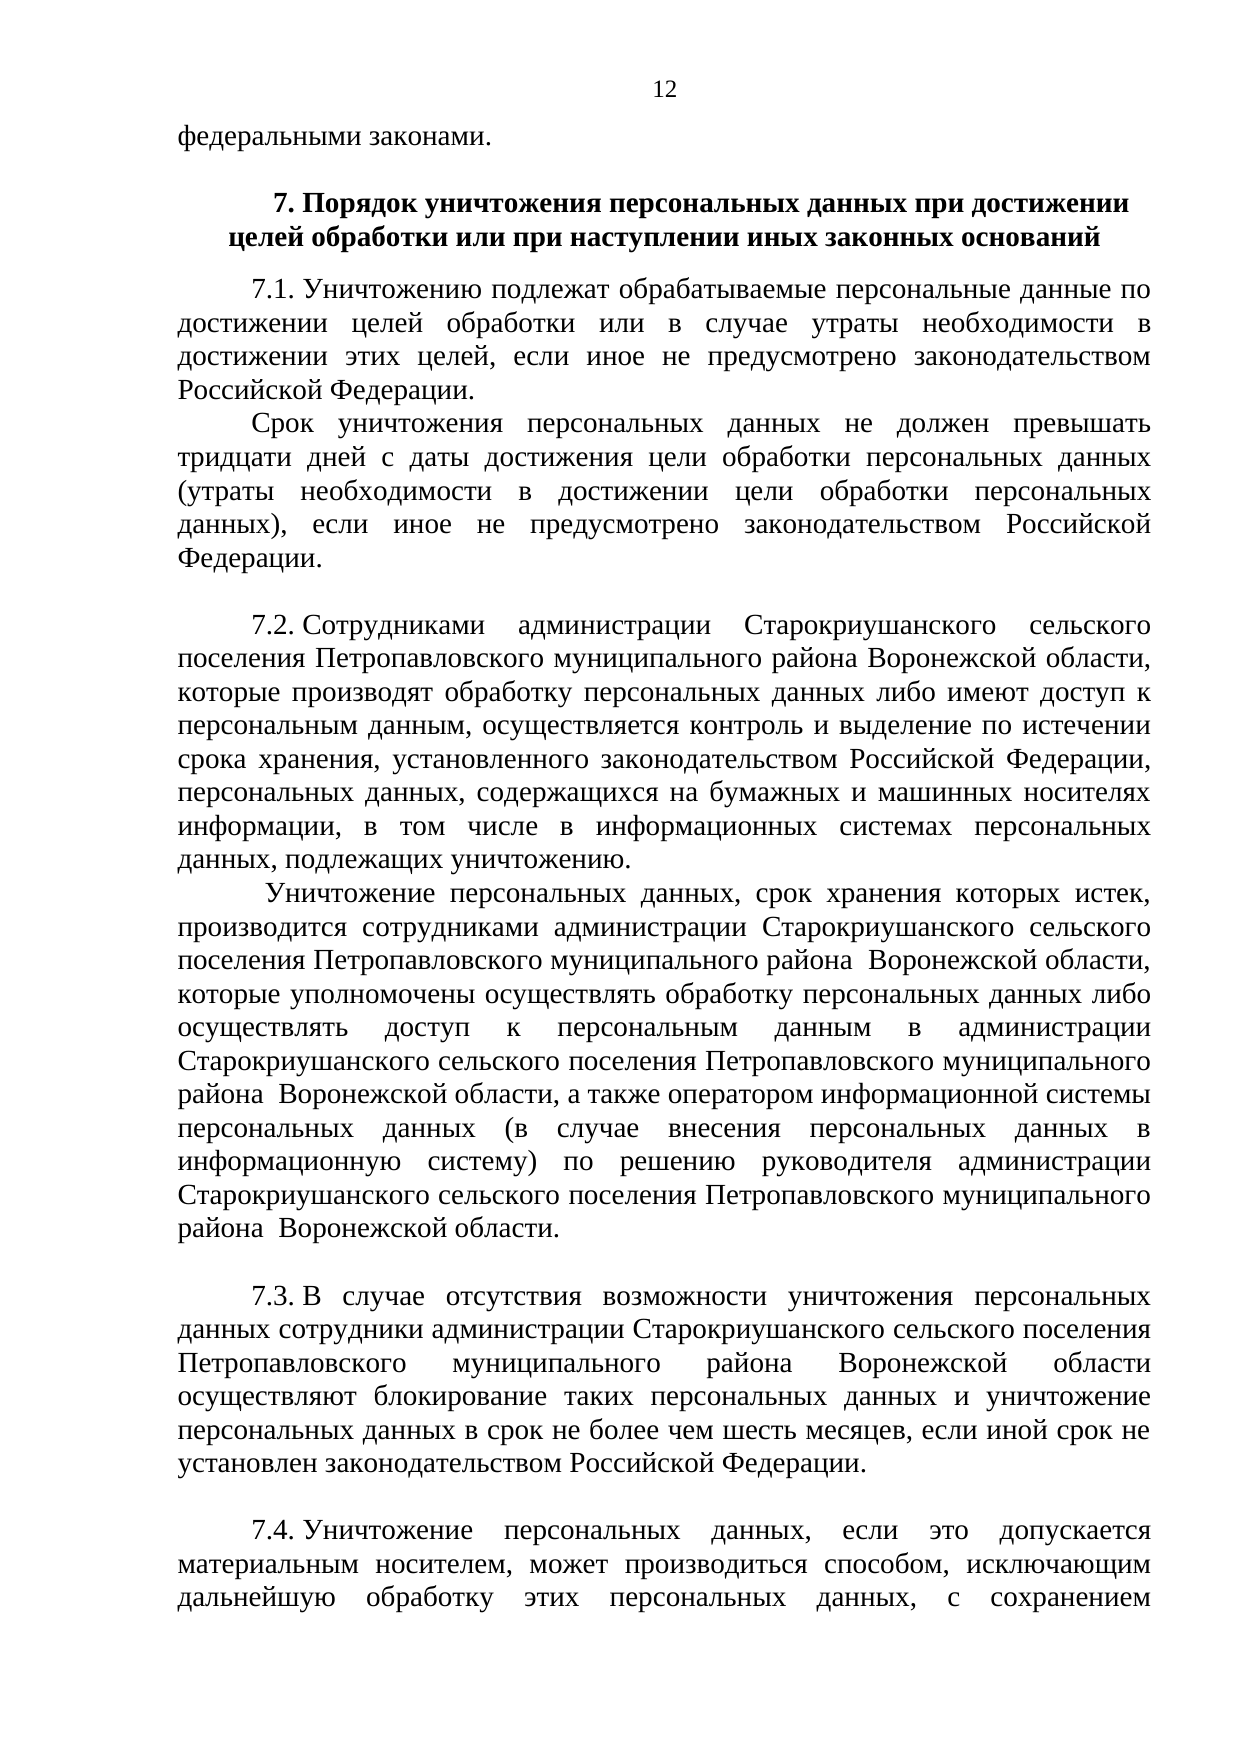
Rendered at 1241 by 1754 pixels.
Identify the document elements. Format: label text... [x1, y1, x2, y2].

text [177, 1512, 1152, 1613]
text 7.3. В случае отсутствия возможности уничтожения персональных данных сотрудники администрации Старокриушанского сельского поселения Петропавловского муниципального района Воронежской области осуществляют блокирование таких персональных данных и уничтожение персональных данных в срок не более чем шесть месяцев, если иной срок не установлен законодательством Российской Федерации. [177, 1278, 1152, 1479]
text 7.1. Уничтожению подлежат обрабатываемые персональные данные по достижении целей обработки или в случае утраты необходимости в достижении этих целей, если иное не предусмотрено законодательством Российской Федерации. [177, 271, 1152, 406]
text Уничтожение персональных данных, срок хранения которых истек, производится сотрудниками администрации Старокриушанского сельского поселения Петропавловского муниципального района Воронежской области, которые уполномочены осуществлять обработку персональных данных либо осуществлять доступ к персональным данным в администрации Старокриушанского сельского поселения Петропавловского муниципального района Воронежской области, а также оператором информационной системы персональных данных (в случае внесения персональных данных в информационную систему) по решению руководителя администрации Старокриушанского сельского поселения Петропавловского муниципального района Воронежской области. [177, 875, 1152, 1244]
text Срок уничтожения персональных данных не должен превышать тридцати дней с даты достижения цели обработки персональных данных (утраты необходимости в достижении цели обработки персональных данных), если иное не предусмотрено законодательством Российской Федерации. [177, 406, 1152, 573]
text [177, 118, 1152, 152]
text 7.2. Сотрудниками администрации Старокриушанского сельского поселения Петропавловского муниципального района Воронежской области, которые производят обработку персональных данных либо имеют доступ к персональным данным, осуществляется контроль и выделение по истечении срока хранения, установленного законодательством Российской Федерации, персональных данных, содержащихся на бумажных и машинных носителях информации, в том числе в информационных системах персональных данных, подлежащих уничтожению. [177, 607, 1152, 875]
text 7. Порядок уничтожения персональных данных при достижении целей обработки или при наступлении иных законных оснований [177, 185, 1152, 252]
